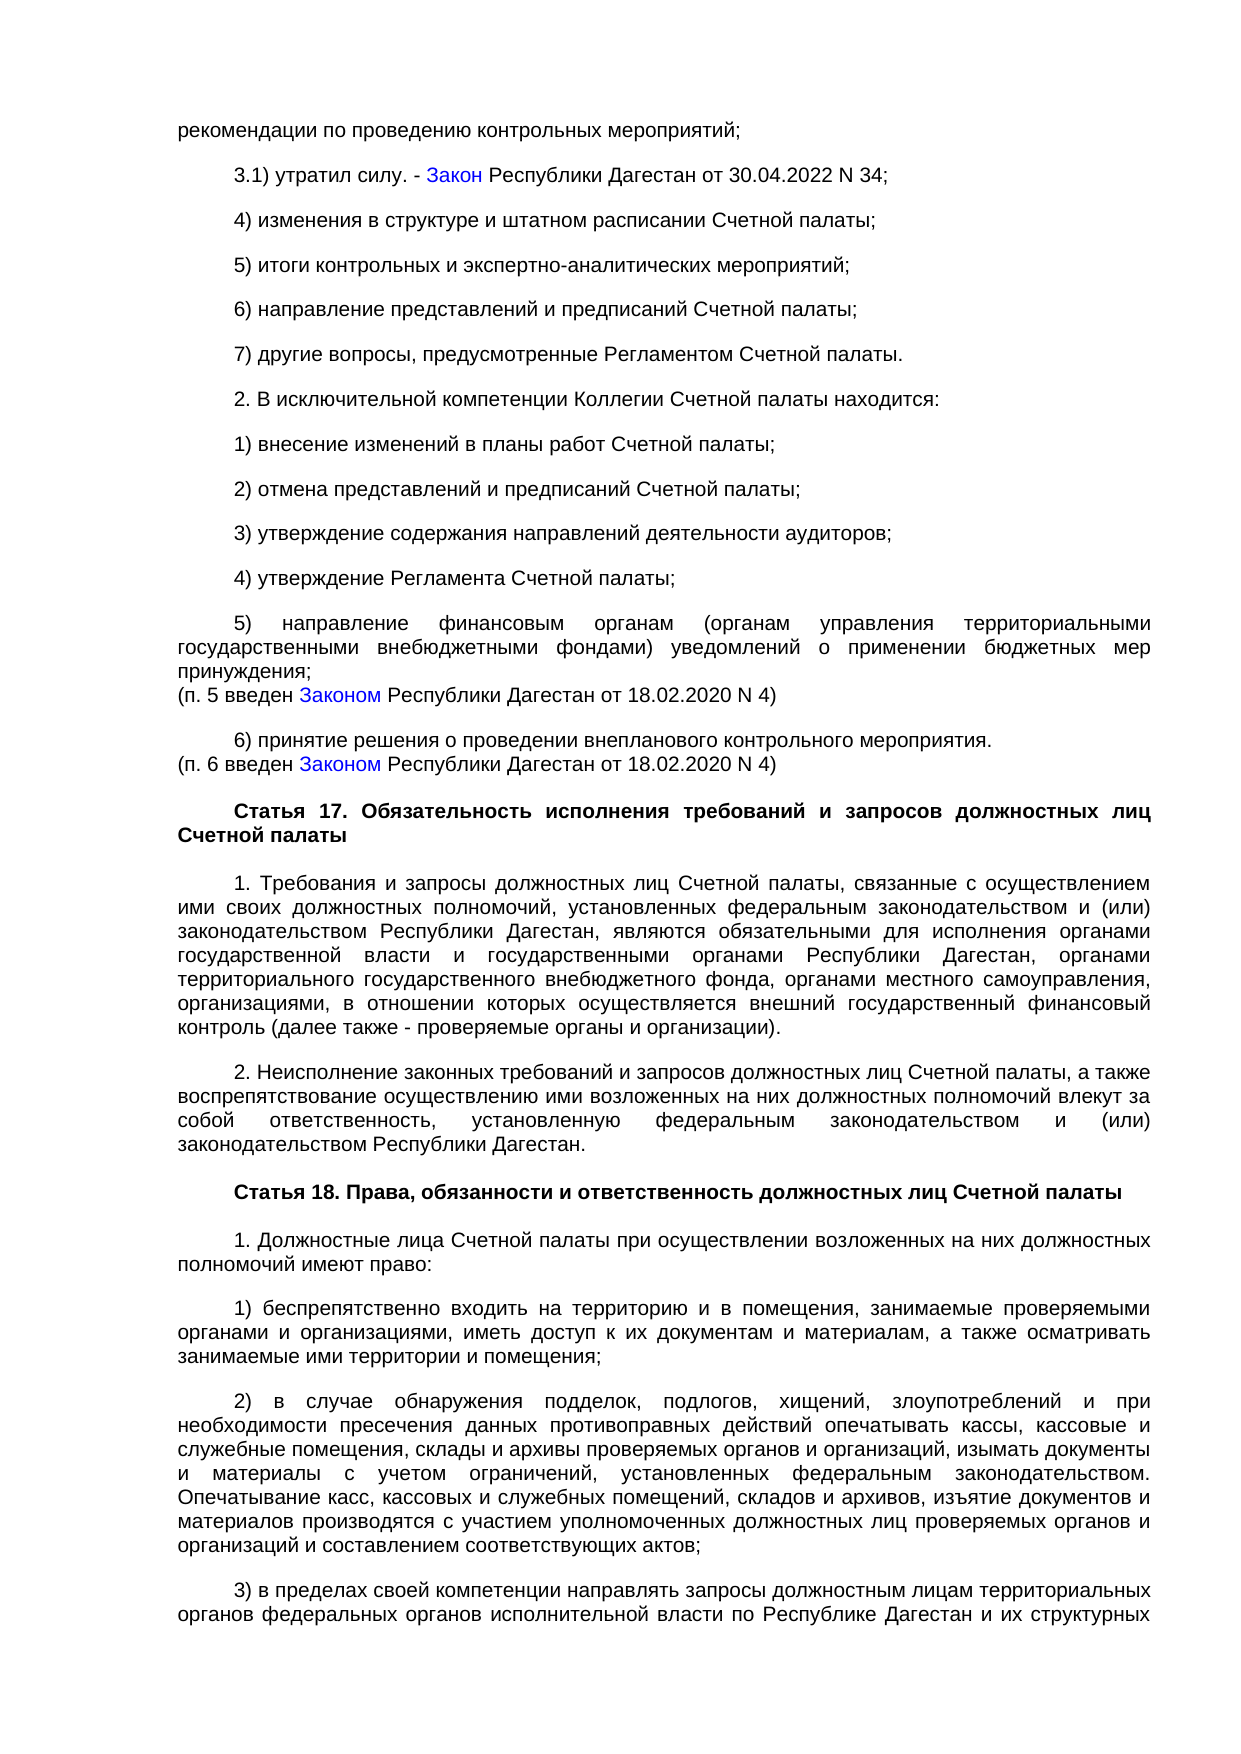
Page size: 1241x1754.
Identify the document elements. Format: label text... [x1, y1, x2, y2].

text 6) направление представлений и предписаний Счетной палаты; [177, 297, 1152, 321]
text 1) внесение изменений в планы работ Счетной палаты; [177, 432, 1152, 456]
text 1) беспрепятственно входить на территорию и в помещения, занимаемые проверяемыми органами и организациями, иметь доступ к их документам и материалам, а также осматривать занимаемые ими территории и помещения; [177, 1296, 1152, 1368]
text 4) утверждение Регламента Счетной палаты; [177, 566, 1152, 590]
text (п. 6 введен Законом Республики Дагестан от 18.02.2020 N 4) [177, 751, 1152, 775]
title Статья 17. Обязательность исполнения требований и запросов должностных лиц Счетной палаты [177, 799, 1152, 847]
title Статья 18. Права, обязанности и ответственность должностных лиц Счетной палаты [177, 1179, 1152, 1203]
text (п. 5 введен Законом Республики Дагестан от 18.02.2020 N 4) [177, 683, 1152, 707]
text 2. В исключительной компетенции Коллегии Счетной палаты находится: [177, 387, 1152, 411]
text 5) итоги контрольных и экспертно-аналитических мероприятий; [177, 252, 1152, 276]
text 2) в случае обнаружения подделок, подлогов, хищений, злоупотреблений и при необходимости пресечения данных противоправных действий опечатывать кассы, кассовые и служебные помещения, склады и архивы проверяемых органов и организаций, изымать документы и материалы с учетом ограничений, установленных федеральным законодательством. Опечатывание касс, кассовых и служебных помещений, складов и архивов, изъятие документов и материалов производятся с участием уполномоченных должностных лиц проверяемых органов и организаций и составлением соответствующих актов; [177, 1389, 1152, 1557]
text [177, 1577, 1152, 1625]
text 6) принятие решения о проведении внепланового контрольного мероприятия. [177, 727, 1152, 751]
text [177, 118, 1152, 142]
text 2. Неисполнение законных требований и запросов должностных лиц Счетной палаты, а также воспрепятствование осуществлению ими возложенных на них должностных полномочий влекут за собой ответственность, установленную федеральным законодательством и (или) законодательством Республики Дагестан. [177, 1060, 1152, 1156]
text 1. Должностные лица Счетной палаты при осуществлении возложенных на них должностных полномочий имеют право: [177, 1227, 1152, 1275]
text 3) утверждение содержания направлений деятельности аудиторов; [177, 521, 1152, 545]
text 3.1) утратил силу. - Закон Республики Дагестан от 30.04.2022 N 34; [177, 163, 1152, 187]
text 5) направление финансовым органам (органам управления территориальными государственными внебюджетными фондами) уведомлений о применении бюджетных мер принуждения; [177, 611, 1152, 683]
text 7) другие вопросы, предусмотренные Регламентом Счетной палаты. [177, 342, 1152, 366]
text 4) изменения в структуре и штатном расписании Счетной палаты; [177, 208, 1152, 232]
text 1. Требования и запросы должностных лиц Счетной палаты, связанные с осуществлением ими своих должностных полномочий, установленных федеральным законодательством и (или) законодательством Республики Дагестан, являются обязательными для исполнения органами государственной власти и государственными органами Республики Дагестан, органами территориального государственного внебюджетного фонда, органами местного самоуправления, организациями, в отношении которых осуществляется внешний государственный финансовый контроль (далее также - проверяемые органы и организации). [177, 871, 1152, 1039]
text 2) отмена представлений и предписаний Счетной палаты; [177, 476, 1152, 500]
